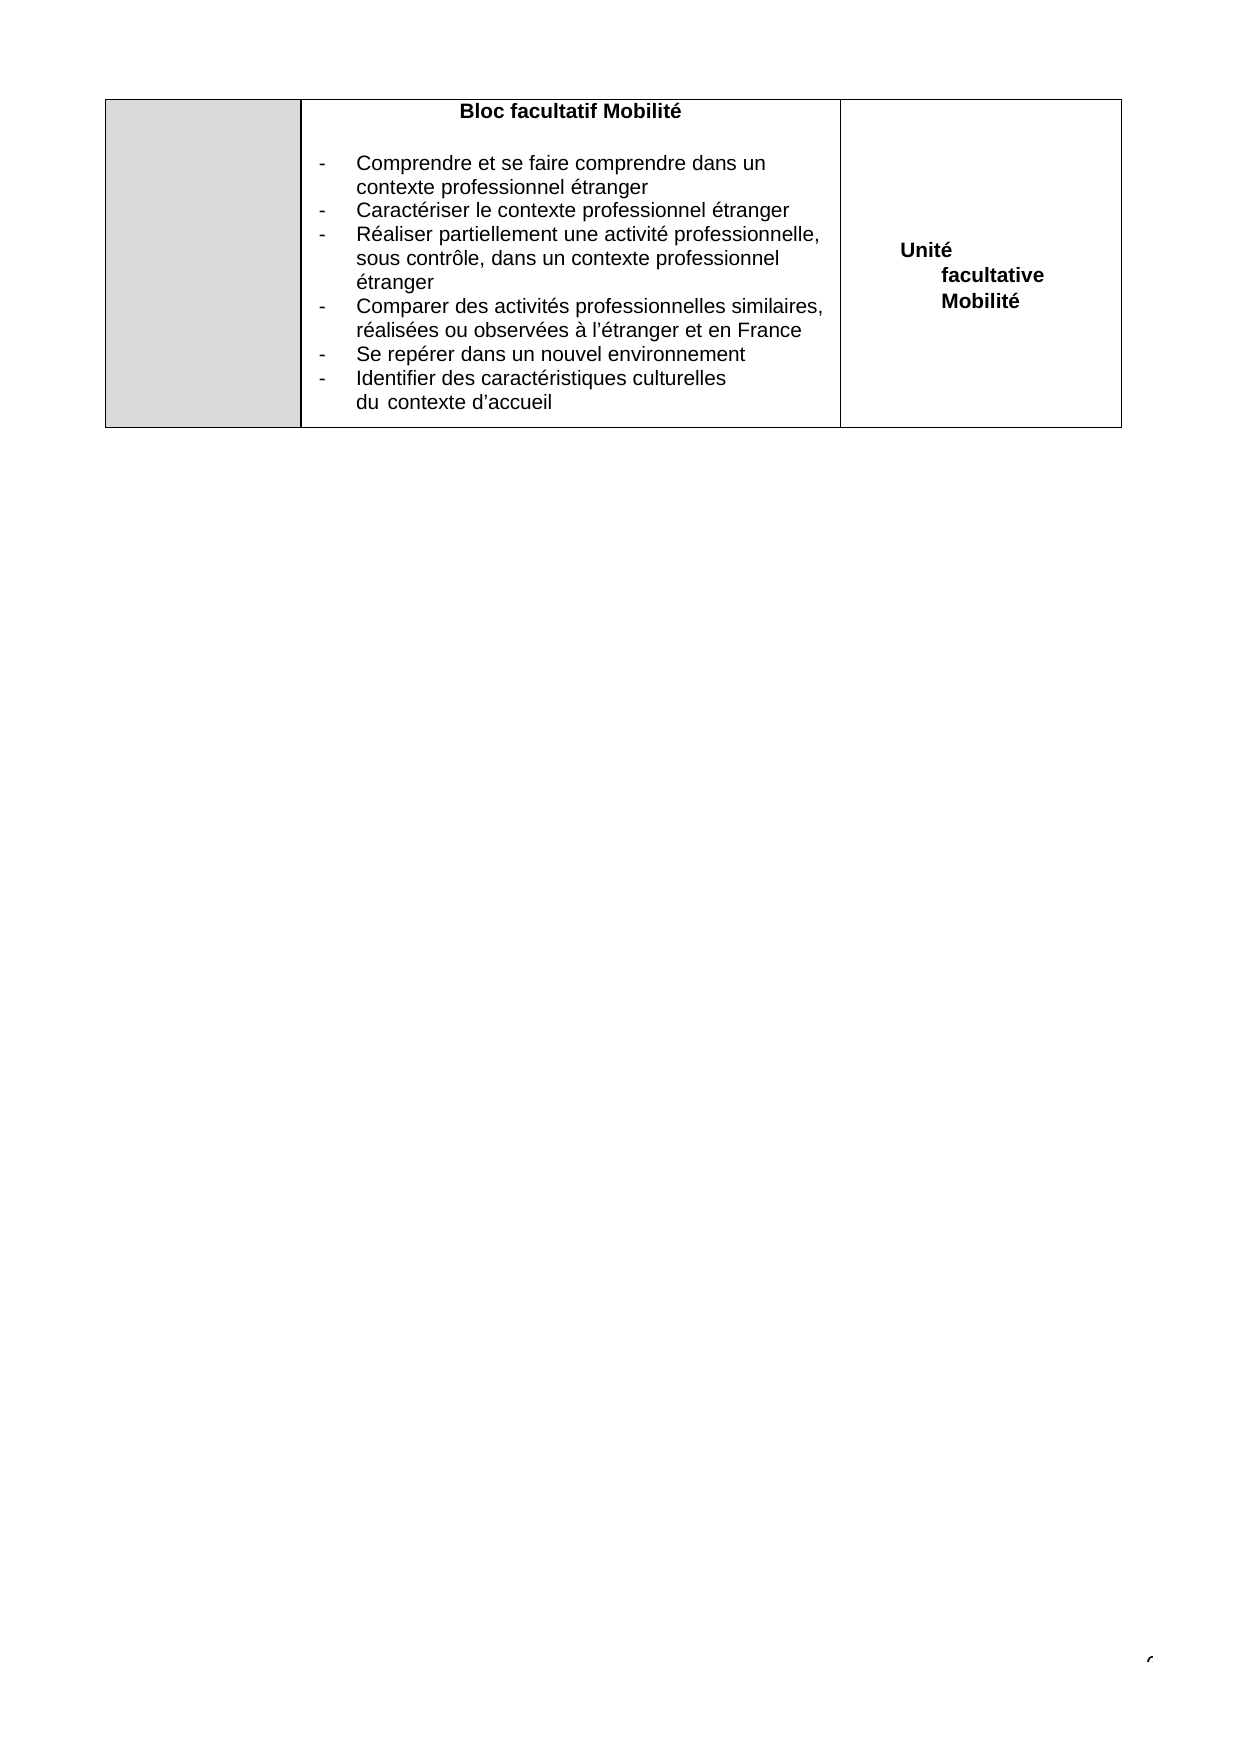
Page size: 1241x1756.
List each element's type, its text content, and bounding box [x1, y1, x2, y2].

table_header Unité facultative Mobilité [841, 100, 1121, 427]
table_header Bloc facultatif Mobilité Comprendre et se faire comprendre dans un contexte professionnel étranger Caractériser le contexte professionnel étranger Réaliser partiellement une activité professionnelle, sous contrôle, dans un contexte professionnel étranger Comparer des activités professionnelles similaires, réalisées ou observées à l’étranger et en France Se repérer dans un nouvel environnement Identifier des caractéristiques culturelles du contexte d’accueil [302, 100, 840, 427]
table_header [106, 100, 300, 427]
